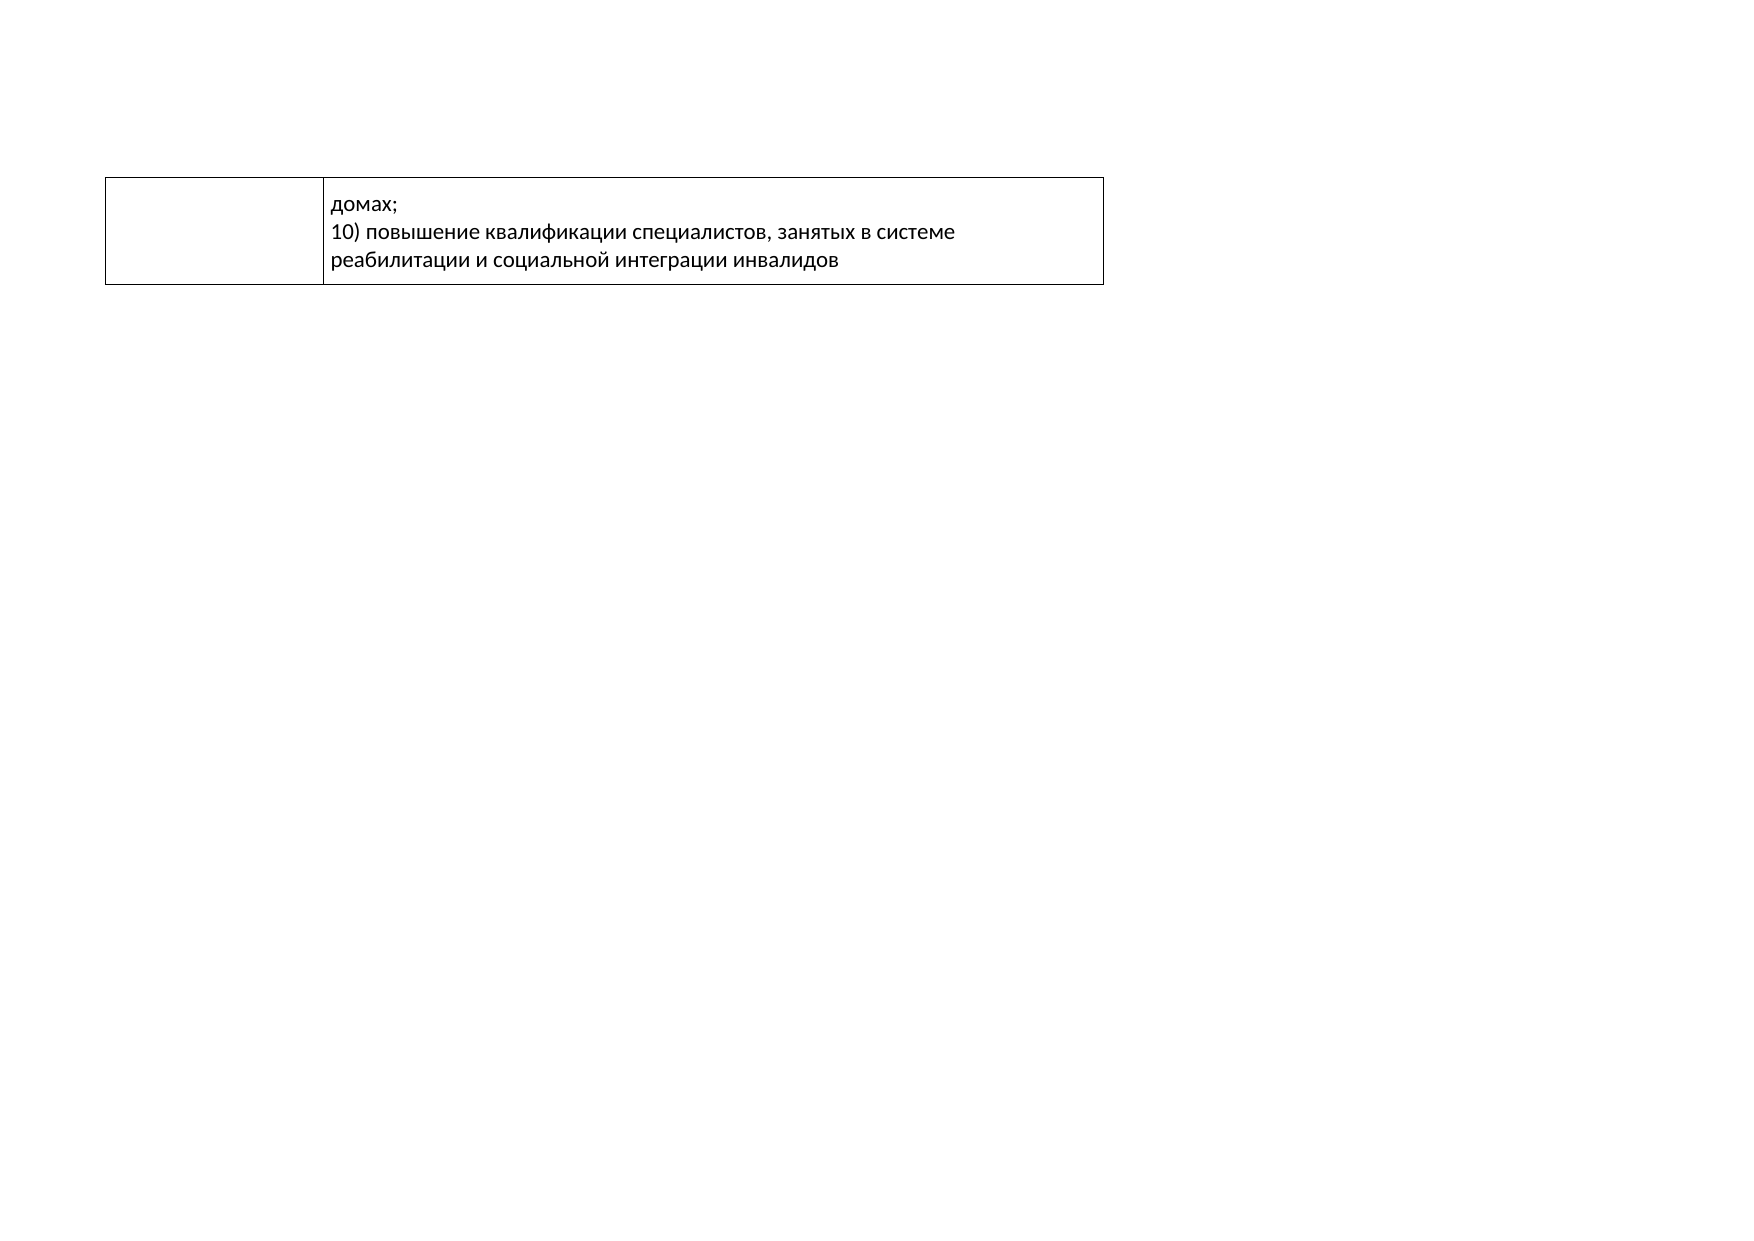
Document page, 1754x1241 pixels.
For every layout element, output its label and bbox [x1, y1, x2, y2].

table_cell [106, 178, 323, 283]
table_cell [324, 178, 1103, 283]
